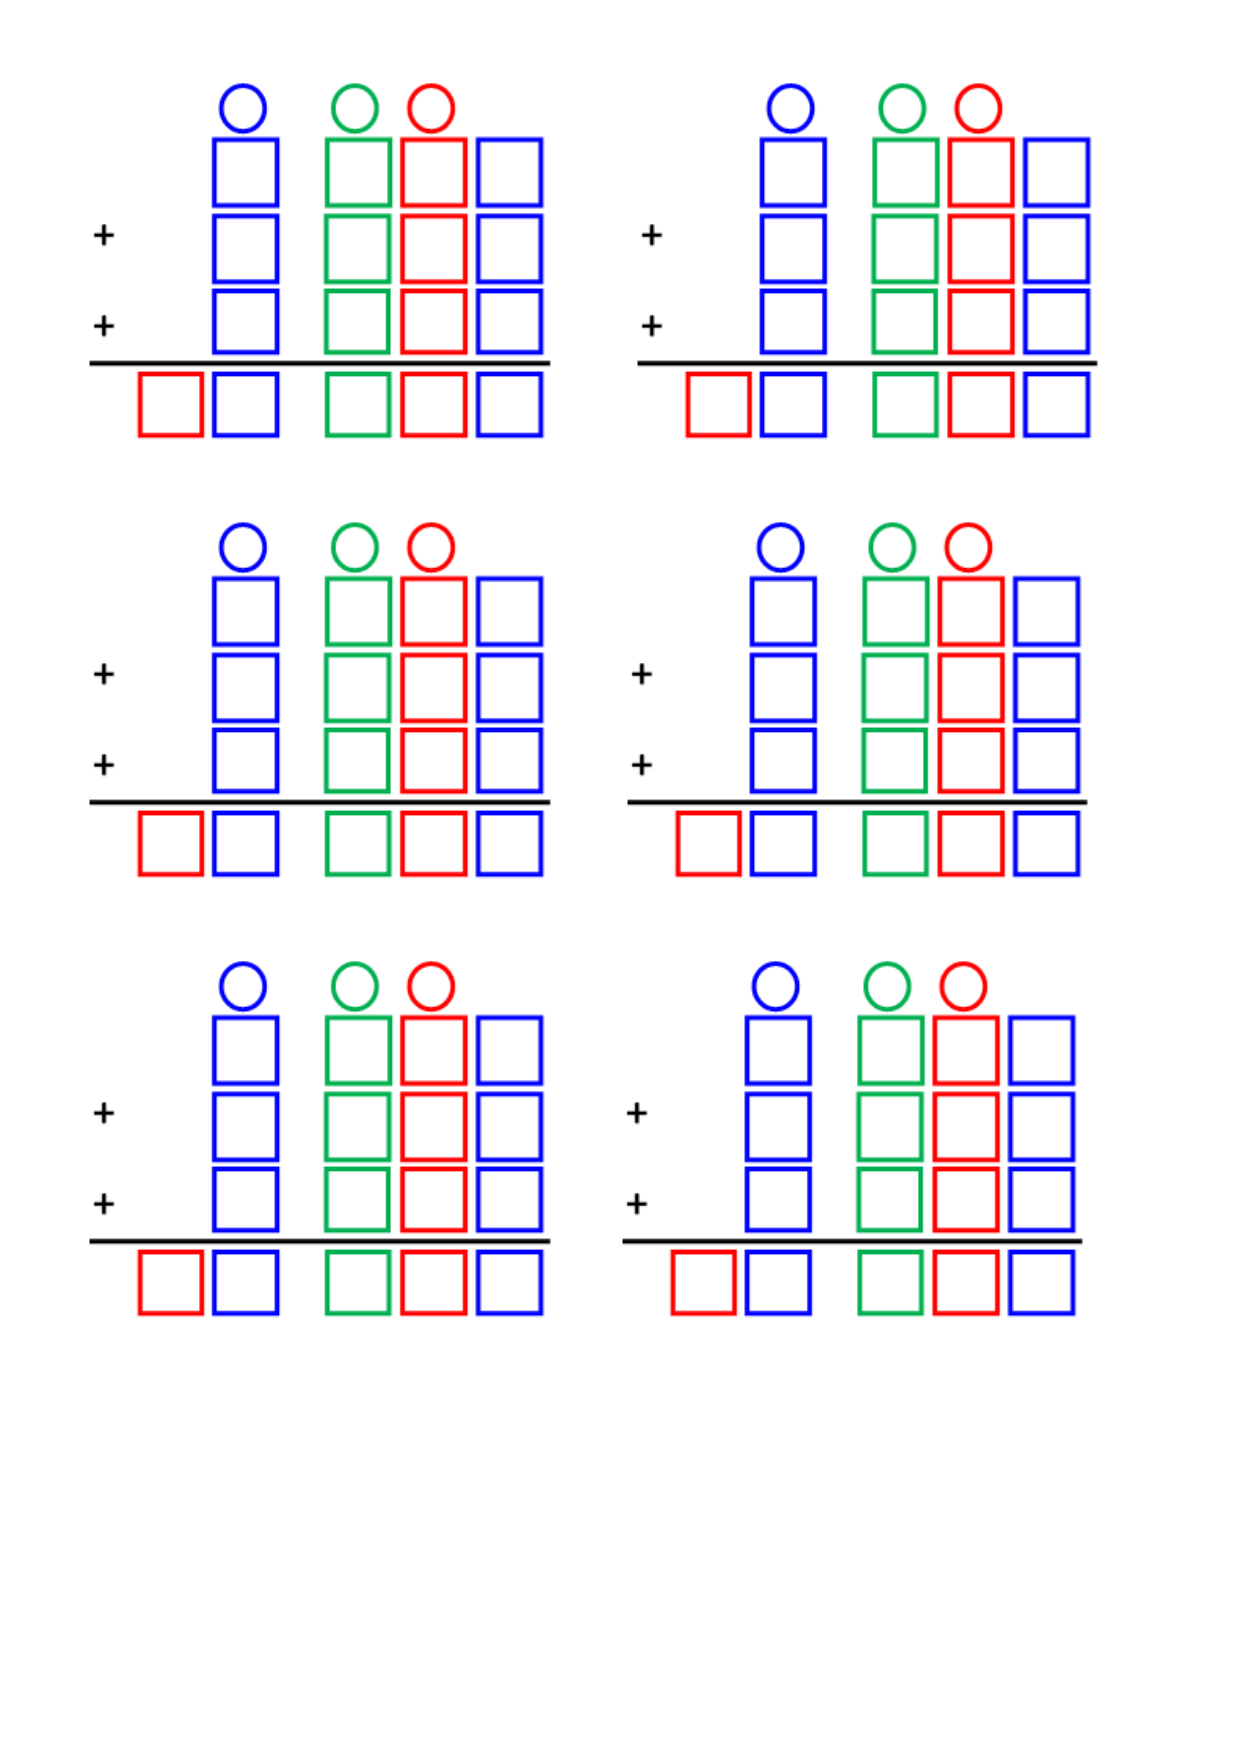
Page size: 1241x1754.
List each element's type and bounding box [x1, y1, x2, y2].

picture [82, 960, 553, 1322]
picture [615, 960, 1086, 1322]
picture [620, 521, 1091, 883]
picture [82, 521, 553, 883]
picture [630, 82, 1101, 444]
picture [82, 82, 553, 444]
